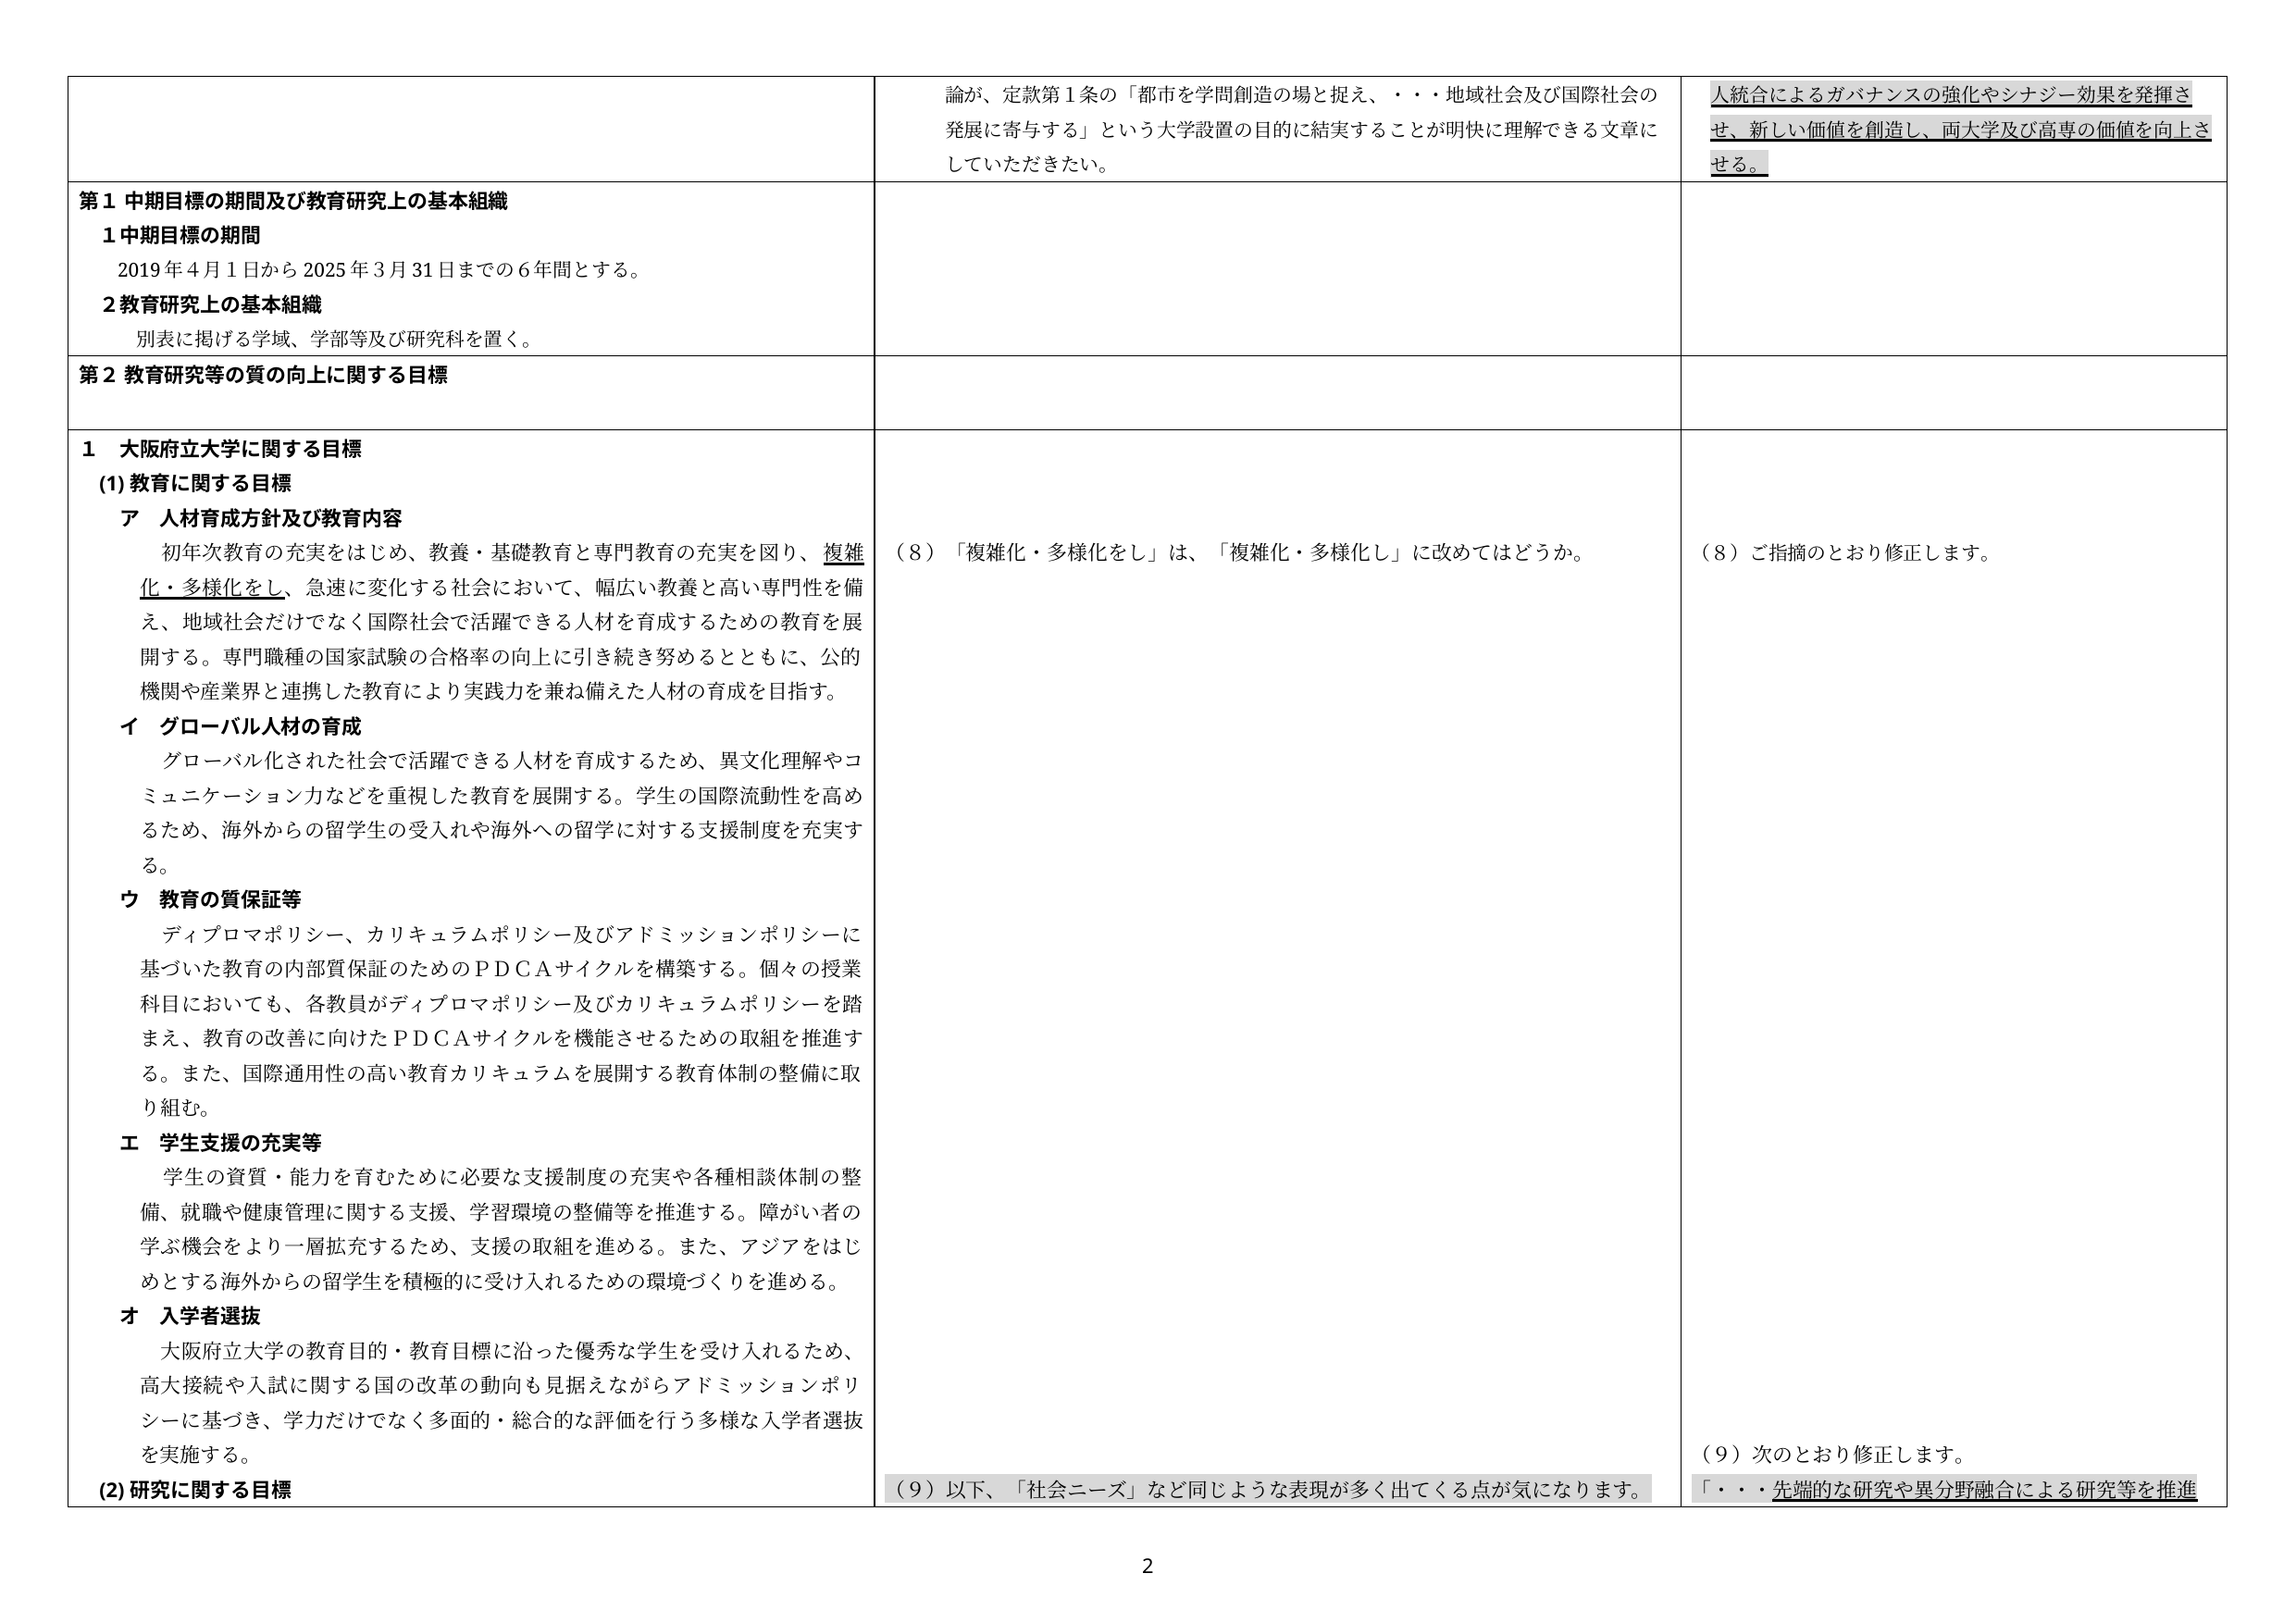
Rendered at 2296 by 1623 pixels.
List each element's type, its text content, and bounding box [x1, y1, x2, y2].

table_cell [1682, 356, 2227, 429]
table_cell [875, 430, 1681, 1505]
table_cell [68, 430, 874, 1505]
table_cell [1682, 77, 2227, 181]
table_cell [1682, 182, 2227, 355]
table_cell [68, 77, 874, 181]
table_cell 第２ 教育研究等の質の向上に関する目標 [68, 356, 874, 429]
table_cell [875, 356, 1681, 429]
table_cell [875, 182, 1681, 355]
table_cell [875, 77, 1681, 181]
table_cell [1682, 430, 2227, 1505]
table_cell 第１ 中期目標の期間及び教育研究上の基本組織 １中期目標の期間 2019年４月１日から2025年３月31日までの６年間とする。 ２教育研究上の基本組織 別表に掲げる学域、学部等及び研究科を置く。 [68, 182, 874, 355]
